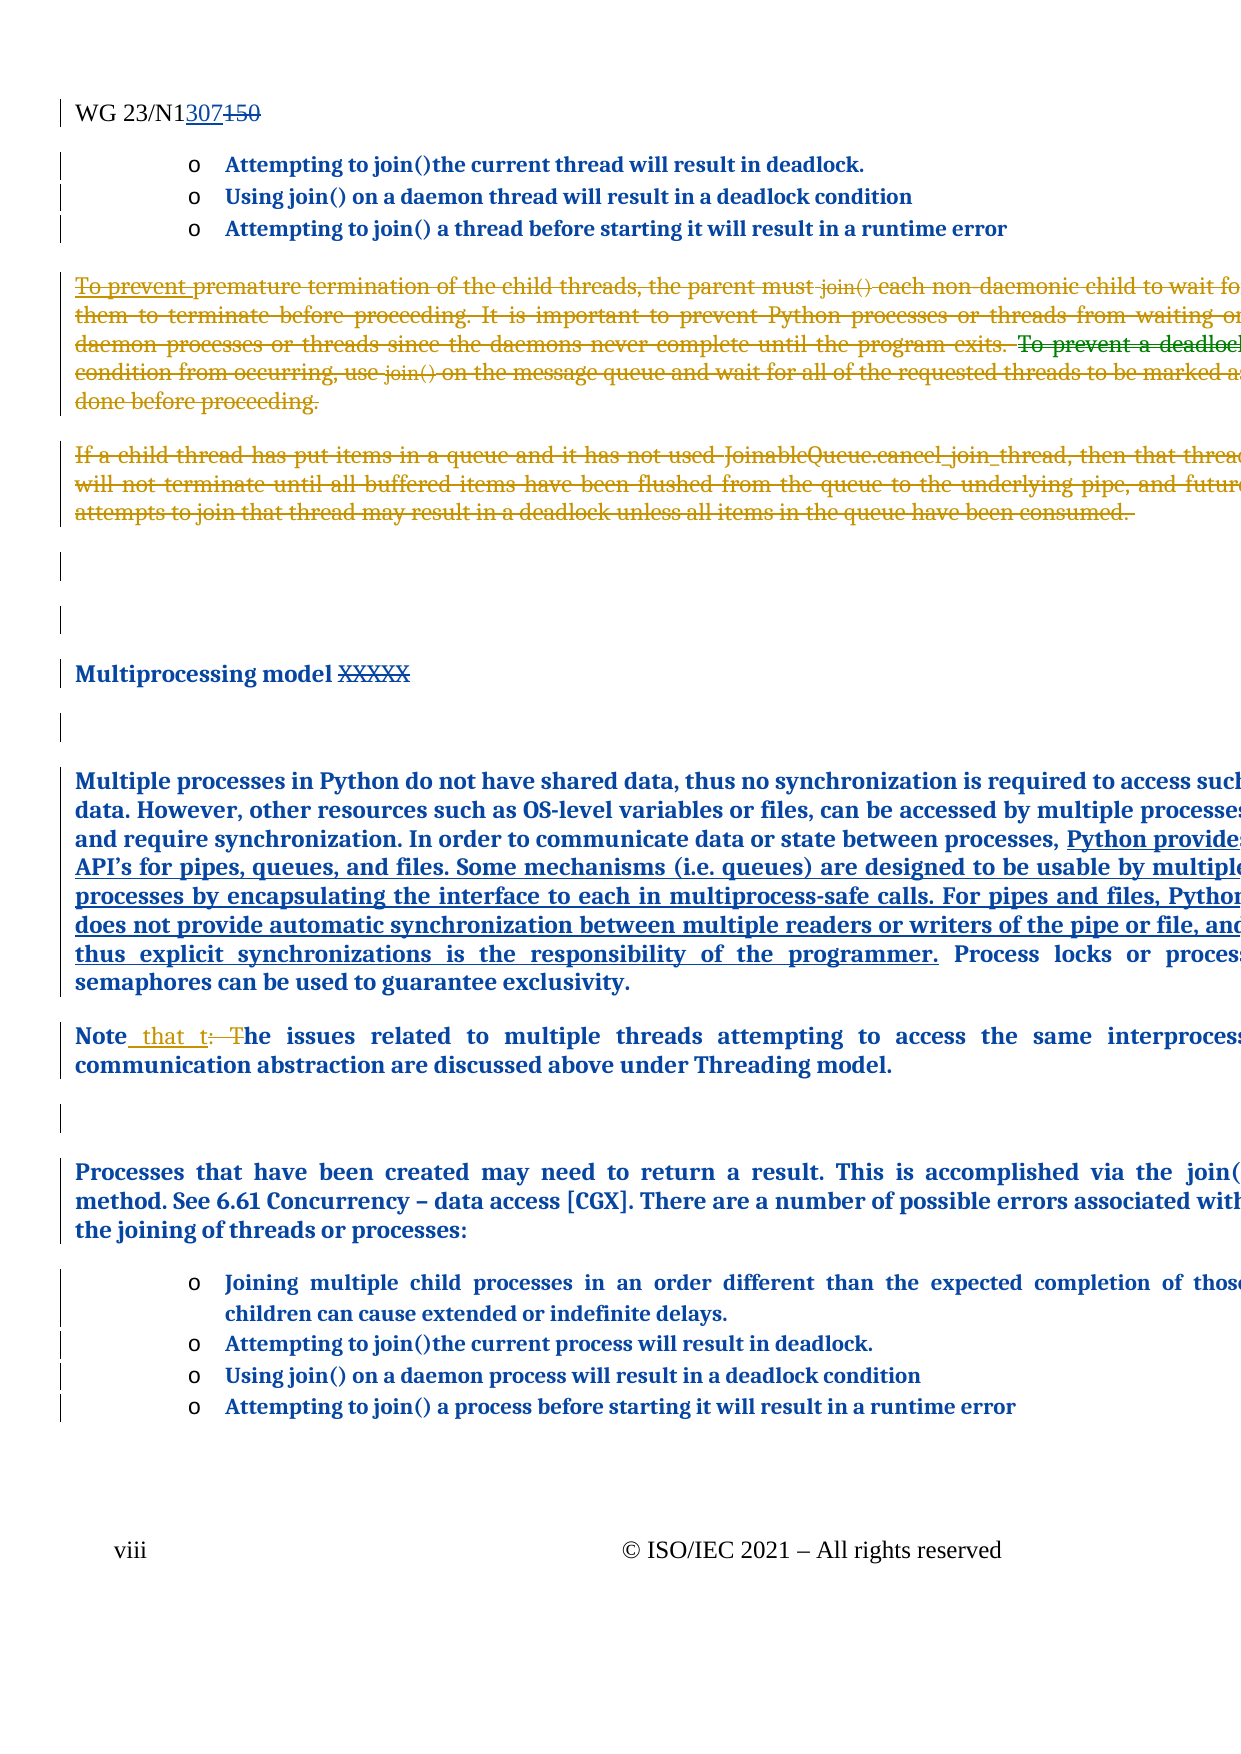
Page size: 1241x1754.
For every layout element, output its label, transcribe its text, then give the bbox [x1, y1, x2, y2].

list Joining multiple child processes in an order different than the expected completion of those children can cause extended or indefinite delays. [187, 1269, 1240, 1327]
text Notehe issues related to multiple threads attempting to access the same interprocess communication abstraction are discussed above under Threading model. [75, 1022, 1240, 1079]
text Processes that have been created may need to return a result. This is accomplished via the join() method. See 6.61 Concurrency – data access [CGX]. There are a number of possible errors associated with the joining of threads or processes: [75, 1158, 1240, 1244]
text Multiple processes in Python do not have shared data, thus no synchronization is required to access such data. However, other resources such as OS-level variables or files, can be accessed by multiple processes and require synchronization. In order to communicate data or state between processes, Python provides API’s for pipes, queues, and files. Some mechanisms (i.e. queues) are designed to be usable by multiple processes by encapsulating the interface to each in multiprocess-safe calls. For pipes and files, Python does not provide automatic synchronization between multiple readers or writers of the pipe or file, and thus explicit synchronizations is the responsibility of the programmer. Process locks or process semaphores can be used to guarantee exclusivity. [75, 767, 1240, 878]
list Attempting to join()the current process will result in deadlock. [187, 1331, 1240, 1358]
list Attempting to join() a process before starting it will result in a runtime error [187, 1394, 1240, 1422]
text Multiprocessing model [75, 659, 1240, 688]
list Using join() on a daemon thread will result in a deadlock condition [187, 184, 1240, 211]
list Attempting to join()the current thread will result in deadlock. [187, 152, 1240, 180]
list Attempting to join() a thread before starting it will result in a runtime error [187, 215, 1240, 243]
list Using join() on a daemon process will result in a deadlock condition [187, 1363, 1240, 1390]
text Multiple processes in Python do not have shared data, thus no synchronization is required to access such data. However, other resources such as OS-level variables or files, can be accessed by multiple processes and require synchronization. In order to communicate data or state between processes, Python provides API’s for pipes, queues, and files. Some mechanisms (i.e. queues) are designed to be usable by multiple processes by encapsulating the interface to each in multiprocess-safe calls. For pipes and files, Python does not provide automatic synchronization between multiple readers or writers of the pipe or file, and thus explicit synchronizations is the responsibility of the programmer. Process locks or process semaphores can be used to guarantee exclusivity. [75, 937, 1240, 997]
